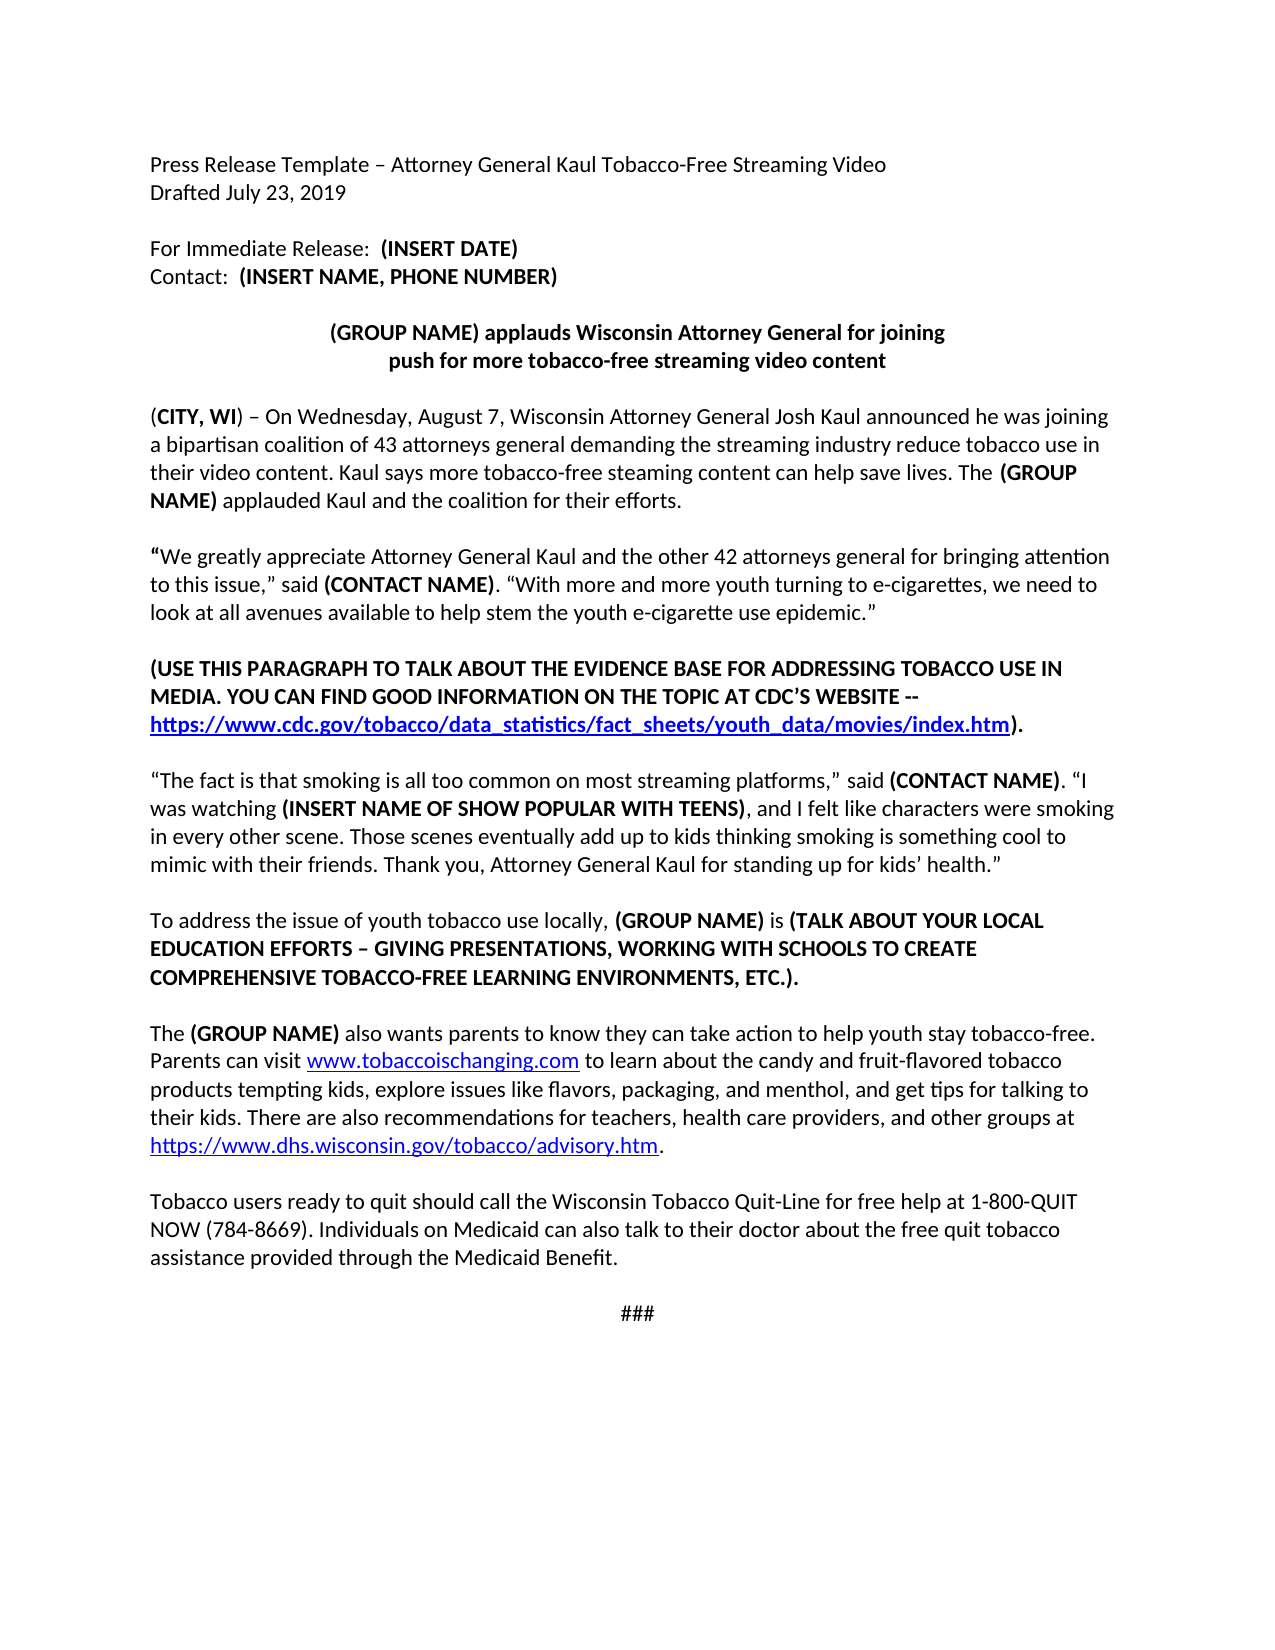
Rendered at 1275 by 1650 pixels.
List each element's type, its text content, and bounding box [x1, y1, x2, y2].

text Drafted July 23, 2019 [150, 178, 1125, 206]
text Press Release Template – Attorney General Kaul Tobacco-Free Streaming Video [150, 150, 1125, 178]
text To address the issue of youth tobacco use locally, (GROUP NAME) is (TALK ABOUT YOUR LOCAL EDUCATION EFFORTS – GIVING PRESENTATIONS, WORKING WITH SCHOOLS TO CREATE COMPREHENSIVE TOBACCO-FREE LEARNING ENVIRONMENTS, ETC.). [150, 907, 1125, 991]
text The (GROUP NAME) also wants parents to know they can take action to help youth stay tobacco-free. Parents can visit www.tobaccoischanging.com to learn about the candy and fruit-flavored tobacco products tempting kids, explore issues like flavors, packaging, and menthol, and get tips for talking to their kids. There are also recommendations for teachers, health care providers, and other groups at https://www.dhs.wisconsin.gov/tobacco/advisory.htm. [150, 1019, 1125, 1159]
text push for more tobacco-free streaming video content [150, 346, 1125, 374]
text Contact: (INSERT NAME, PHONE NUMBER) [150, 262, 1125, 290]
text “The fact is that smoking is all too common on most streaming platforms,” said (CONTACT NAME). “I was watching (INSERT NAME OF SHOW POPULAR WITH TEENS), and I felt like characters were smoking in every other scene. Those scenes eventually add up to kids thinking smoking is something cool to mimic with their friends. Thank you, Attorney General Kaul for standing up for kids’ health.” [150, 766, 1125, 878]
text (CITY, WI) – On Wednesday, August 7, Wisconsin Attorney General Josh Kaul announced he was joining a bipartisan coalition of 43 attorneys general demanding the streaming industry reduce tobacco use in their video content. Kaul says more tobacco-free steaming content can help save lives. The (GROUP NAME) applauded Kaul and the coalition for their efforts. [150, 402, 1125, 514]
text “We greatly appreciate Attorney General Kaul and the other 42 attorneys general for bringing attention to this issue,” said (CONTACT NAME). “With more and more youth turning to e-cigarettes, we need to look at all avenues available to help stem the youth e-cigarette use epidemic.” [150, 542, 1125, 626]
text For Immediate Release: (INSERT DATE) [150, 234, 1125, 262]
text Tobacco users ready to quit should call the Wisconsin Tobacco Quit-Line for free help at 1-800-QUIT NOW (784-8669). Individuals on Medicaid can also talk to their doctor about the free quit tobacco assistance provided through the Medicaid Benefit. [150, 1187, 1125, 1271]
text ### [150, 1299, 1125, 1327]
text (USE THIS PARAGRAPH TO TALK ABOUT THE EVIDENCE BASE FOR ADDRESSING TOBACCO USE IN MEDIA. YOU CAN FIND GOOD INFORMATION ON THE TOPIC AT CDC’S WEBSITE -- https://www.cdc.gov/tobacco/data_statistics/fact_sheets/youth_data/movies/index.htm). [150, 654, 1125, 738]
text (GROUP NAME) applauds Wisconsin Attorney General for joining [150, 318, 1125, 346]
